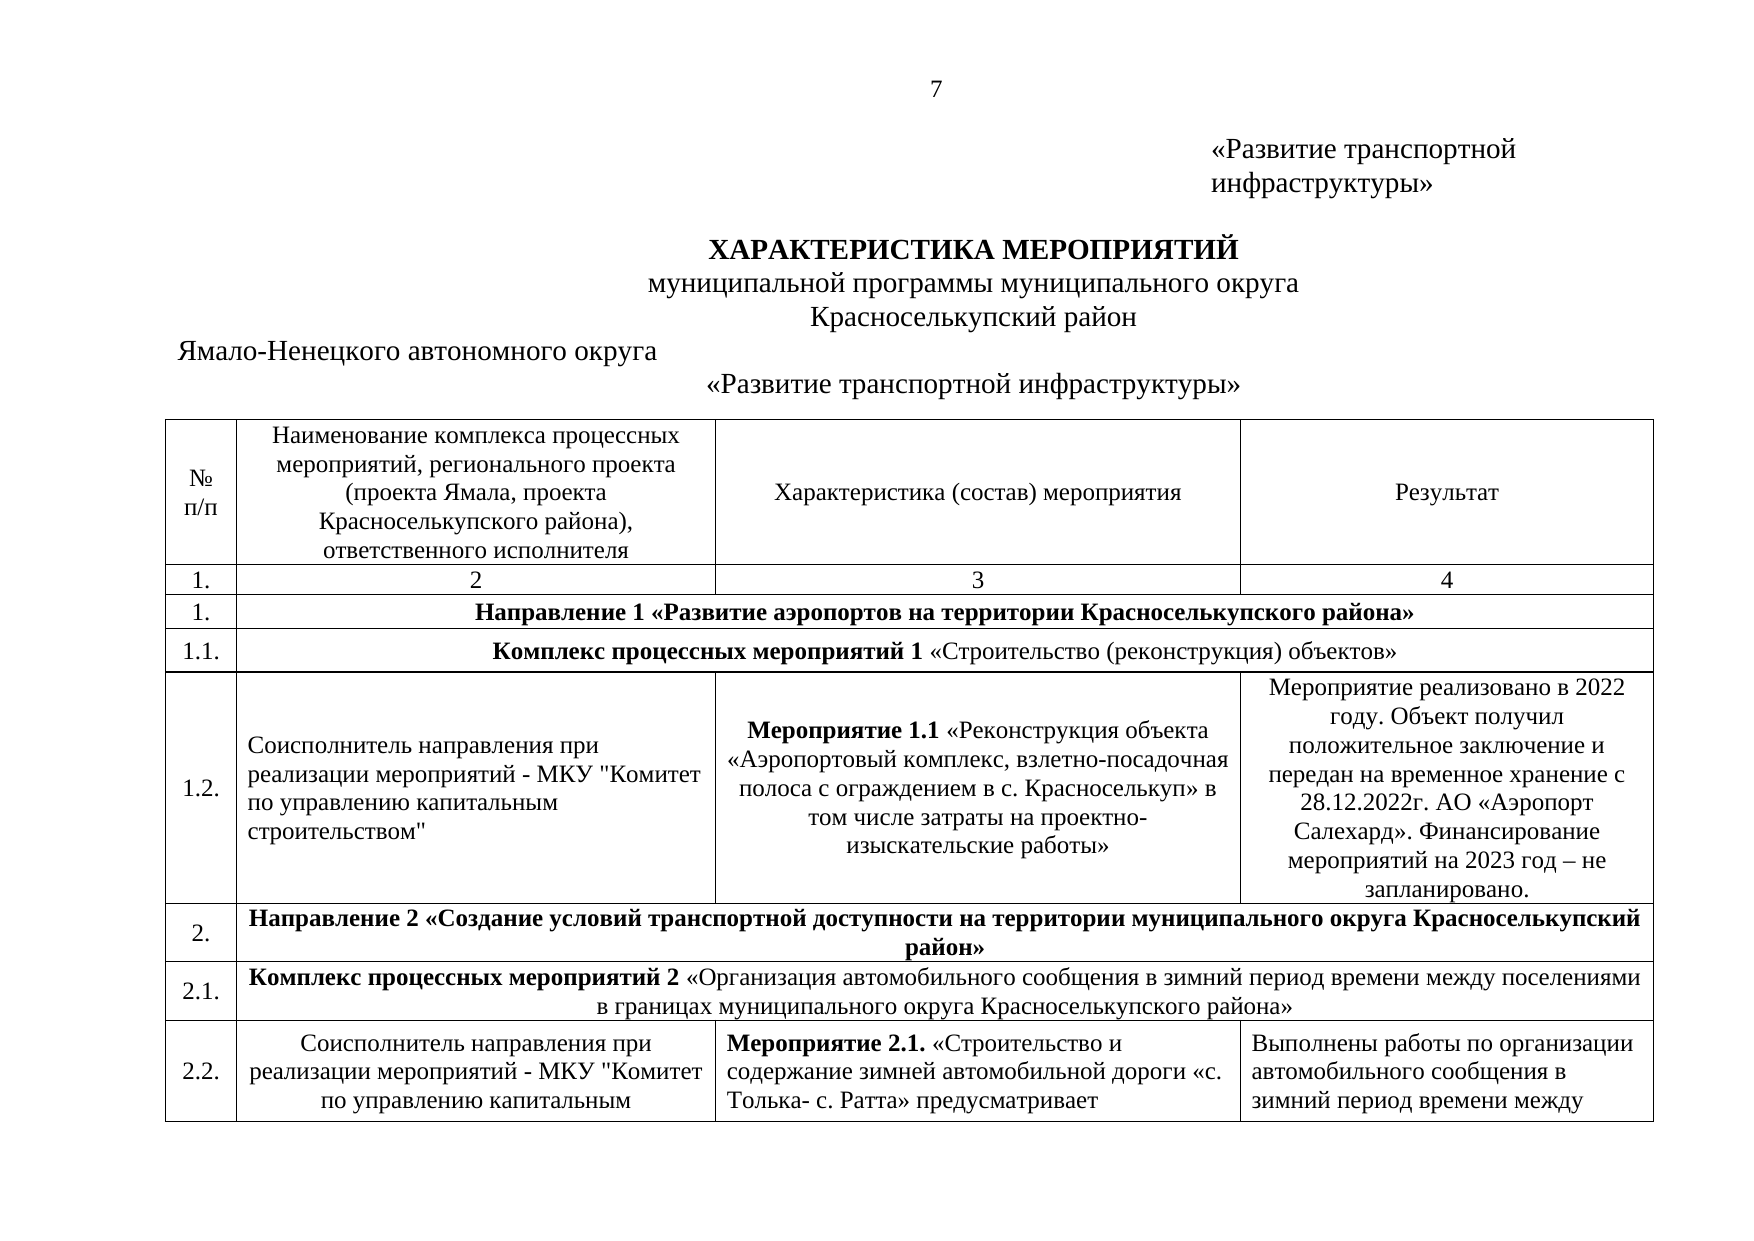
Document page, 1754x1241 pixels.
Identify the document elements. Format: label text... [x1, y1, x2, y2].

table_cell Комплекс процессных мероприятий 1 «Строительство (реконструкция) объектов» [237, 629, 1653, 671]
table_cell Мероприятие 1.1 «Реконструкция объекта «Аэропортовый комплекс, взлетно-посадочная полоса с ограждением в с. Красноселькуп» в том числе затраты на проектно-изыскательские работы» [716, 673, 1240, 902]
list муниципальной программы муниципального округа [252, 266, 1695, 299]
table_cell 1.1. [166, 629, 236, 671]
table_header Результат [1241, 420, 1653, 564]
text «Развитие транспортной инфраструктуры» [1211, 131, 1695, 198]
list «Развитие транспортной инфраструктуры» [252, 366, 1695, 400]
table_cell Комплекс процессных мероприятий 2 «Организация автомобильного сообщения в зимний период времени между поселениями в границах муниципального округа Красноселькупского района» [237, 962, 1653, 1019]
table_cell 1. [166, 565, 236, 593]
table_header № п/п [166, 420, 236, 564]
table_cell Соисполнитель направления при реализации мероприятий - МКУ "Комитет по управлению капитальным строительством" [237, 1021, 715, 1121]
table_cell 3 [716, 565, 1240, 593]
table_cell 2.1. [166, 962, 236, 1019]
table_cell 2 [237, 565, 715, 593]
table_cell Направление 1 «Развитие аэропортов на территории Красноселькупского района» [237, 595, 1653, 628]
table_cell Соисполнитель направления при реализации мероприятий - МКУ "Комитет по управлению капитальным строительством" [237, 673, 715, 902]
table_cell 1. [166, 595, 236, 628]
table_cell Мероприятие реализовано в 2022 году. Объект получил положительное заключение и передан на временное хранение с 28.12.2022г. АО «Аэропорт Салехард». Финансирование мероприятий на 2023 год – не запланировано. [1241, 673, 1653, 902]
table_cell 1.2. [166, 673, 236, 902]
table_header Наименование комплекса процессных мероприятий, регионального проекта (проекта Ямала, проекта Красноселькупского района), ответственного исполнителя [237, 420, 715, 564]
table_header Характеристика (состав) мероприятия [716, 420, 1240, 564]
table_cell 2.2. [166, 1021, 236, 1121]
table_cell Направление 2 «Создание условий транспортной доступности на территории муниципального округа Красноселькупский район» [237, 904, 1653, 961]
table_cell 2. [166, 904, 236, 961]
list ХАРАКТЕРИСТИКА МЕРОПРИЯТИЙ [252, 232, 1695, 266]
list Красноселькупский район [252, 299, 1695, 333]
list Ямало-Ненецкого автономного округа [177, 333, 1695, 366]
table_cell 4 [1241, 565, 1653, 593]
